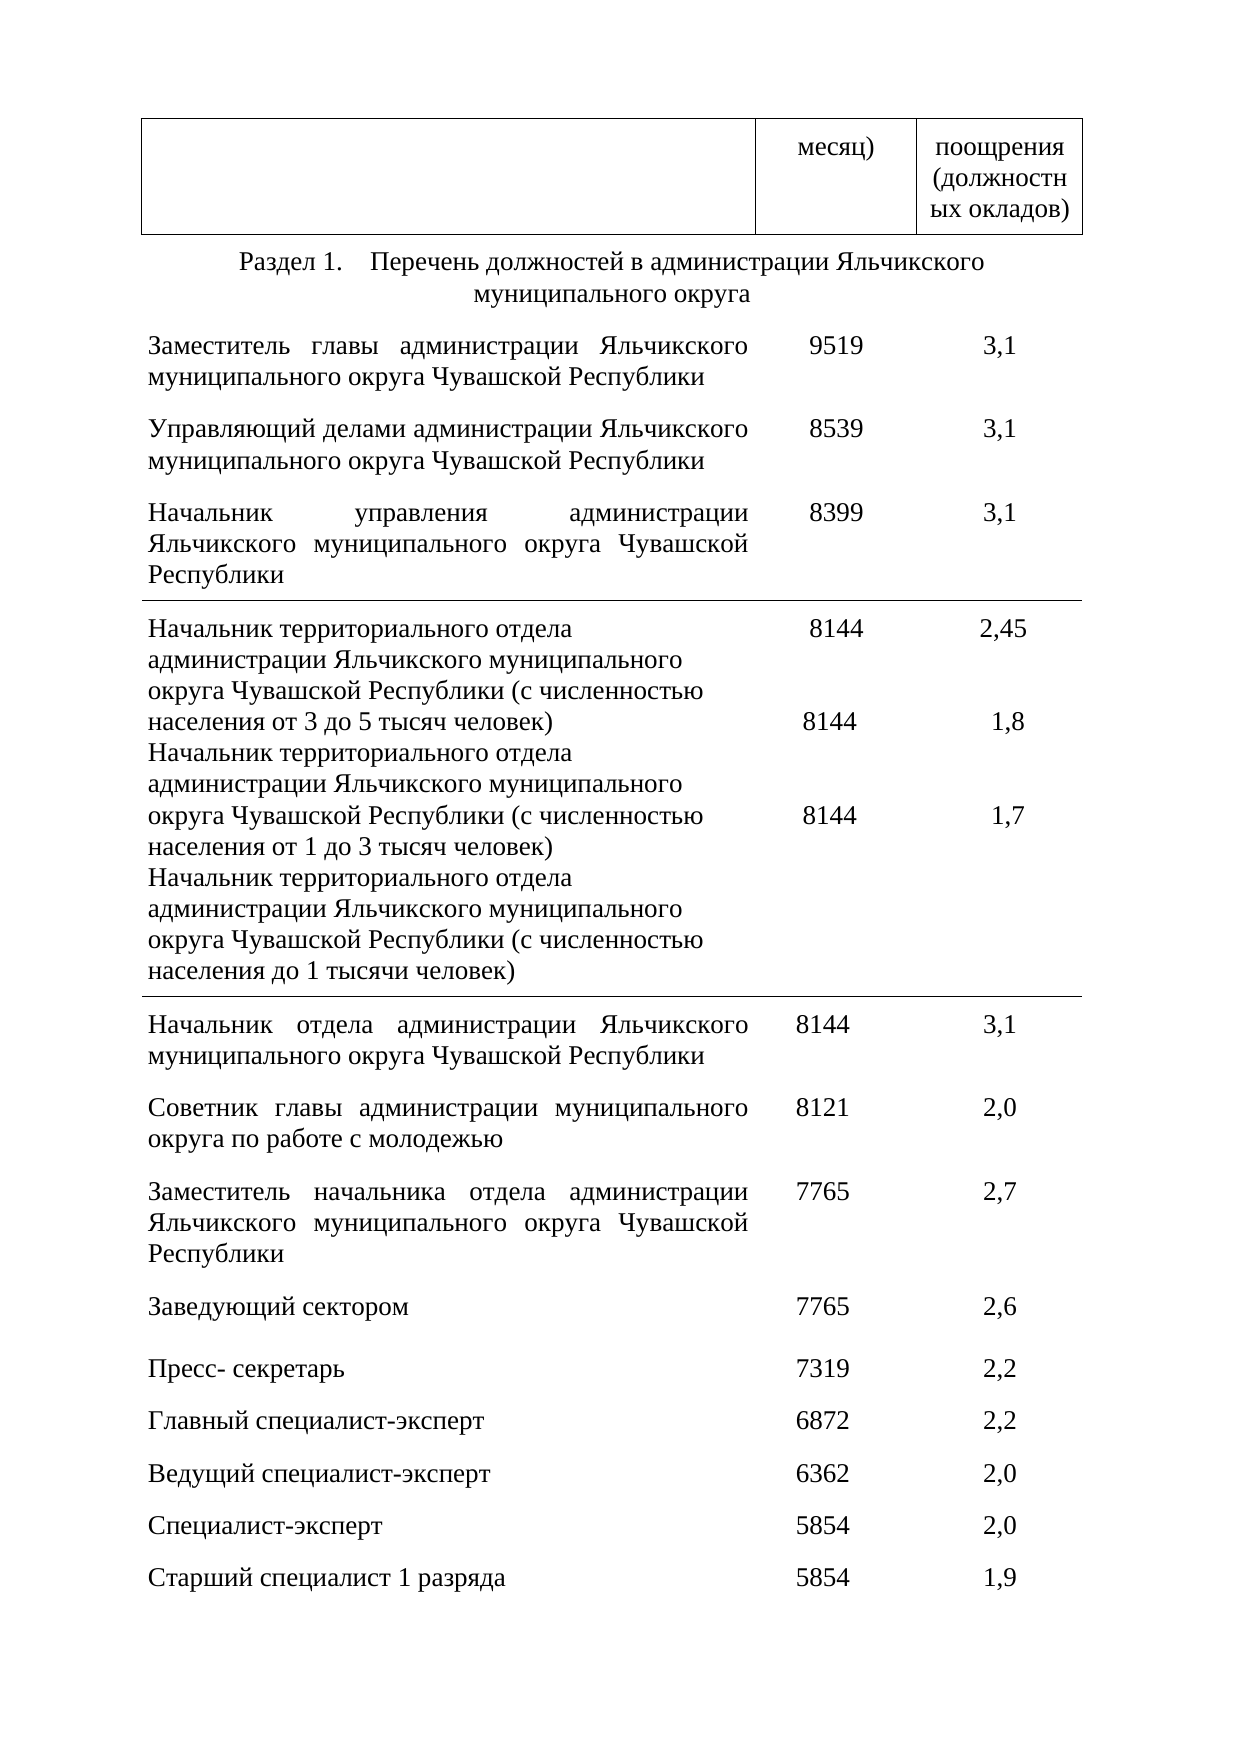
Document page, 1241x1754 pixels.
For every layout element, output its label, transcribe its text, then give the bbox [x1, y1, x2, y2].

table_cell 1,9 [917, 1551, 1083, 1603]
table_cell Заведующий сектором Пресс- секретарь [141, 1279, 755, 1394]
table_cell 2,2 [917, 1394, 1083, 1446]
table_cell 3,1 [917, 319, 1083, 402]
table_cell 2,0 [917, 1499, 1083, 1551]
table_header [142, 119, 755, 234]
table_cell 8144 [755, 997, 917, 1081]
table_cell Начальник отдела администрации Яльчикского муниципального округа Чувашской Республики [141, 996, 755, 1081]
table_cell Старший специалист 1 разряда [141, 1551, 755, 1603]
table_cell 2,6 2,2 [917, 1279, 1083, 1394]
table_cell 2,45 1,8 1,7 [917, 600, 1083, 996]
table_cell 6362 [755, 1446, 917, 1498]
table_cell 8539 [755, 402, 917, 486]
table_cell 8144 8144 8144 [755, 601, 917, 996]
table_cell Начальник управления администрации Яльчикского муниципального округа Чувашской Республики [141, 486, 755, 600]
table_cell 2,7 [917, 1164, 1083, 1279]
table_cell Специалист-эксперт [141, 1499, 755, 1551]
table_cell Заместитель начальника отдела администрации Яльчикского муниципального округа Чувашской Республики [141, 1164, 755, 1279]
table_cell 2,0 [917, 1081, 1083, 1164]
table_cell 3,1 [917, 402, 1083, 486]
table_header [756, 119, 916, 234]
table_cell Ведущий специалист-эксперт [141, 1446, 755, 1498]
table_cell 5854 [755, 1551, 917, 1603]
table_cell Начальник территориального отдела администрации Яльчикского муниципального округа Чувашской Республики (с численностью населения от 3 до 5 тысяч человек) Начальник территориального отдела администрации Яльчикского муниципального округа Чувашской Республики (с численностью населения от 1 до 3 тысяч человек) Начальник территориального отдела администрации Яльчикского муниципального округа Чувашской Республики (с численностью населения до 1 тысячи человек) [141, 600, 755, 996]
table_cell 6872 [755, 1394, 917, 1446]
table_cell Заместитель главы администрации Яльчикского муниципального округа Чувашской Республики [141, 319, 755, 402]
table_cell 2,0 [917, 1446, 1083, 1498]
table_cell Раздел 1. Перечень должностей в администрации Яльчикского муниципального округа [141, 235, 1083, 318]
table_cell 7765 7319 [755, 1279, 917, 1394]
table_cell 5854 [755, 1499, 917, 1551]
table_cell Главный специалист-эксперт [141, 1394, 755, 1446]
table_cell 8399 [755, 486, 917, 600]
table_cell 9519 [755, 319, 917, 402]
table_cell 3,1 [917, 486, 1083, 600]
table_cell 8121 [755, 1081, 917, 1164]
table_cell 7765 [755, 1164, 917, 1279]
table_cell Советник главы администрации муниципального округа по работе с молодежью [141, 1081, 755, 1164]
table_cell Управляющий делами администрации Яльчикского муниципального округа Чувашской Республики [141, 402, 755, 486]
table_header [917, 119, 1082, 234]
table_cell 3,1 [917, 996, 1083, 1081]
